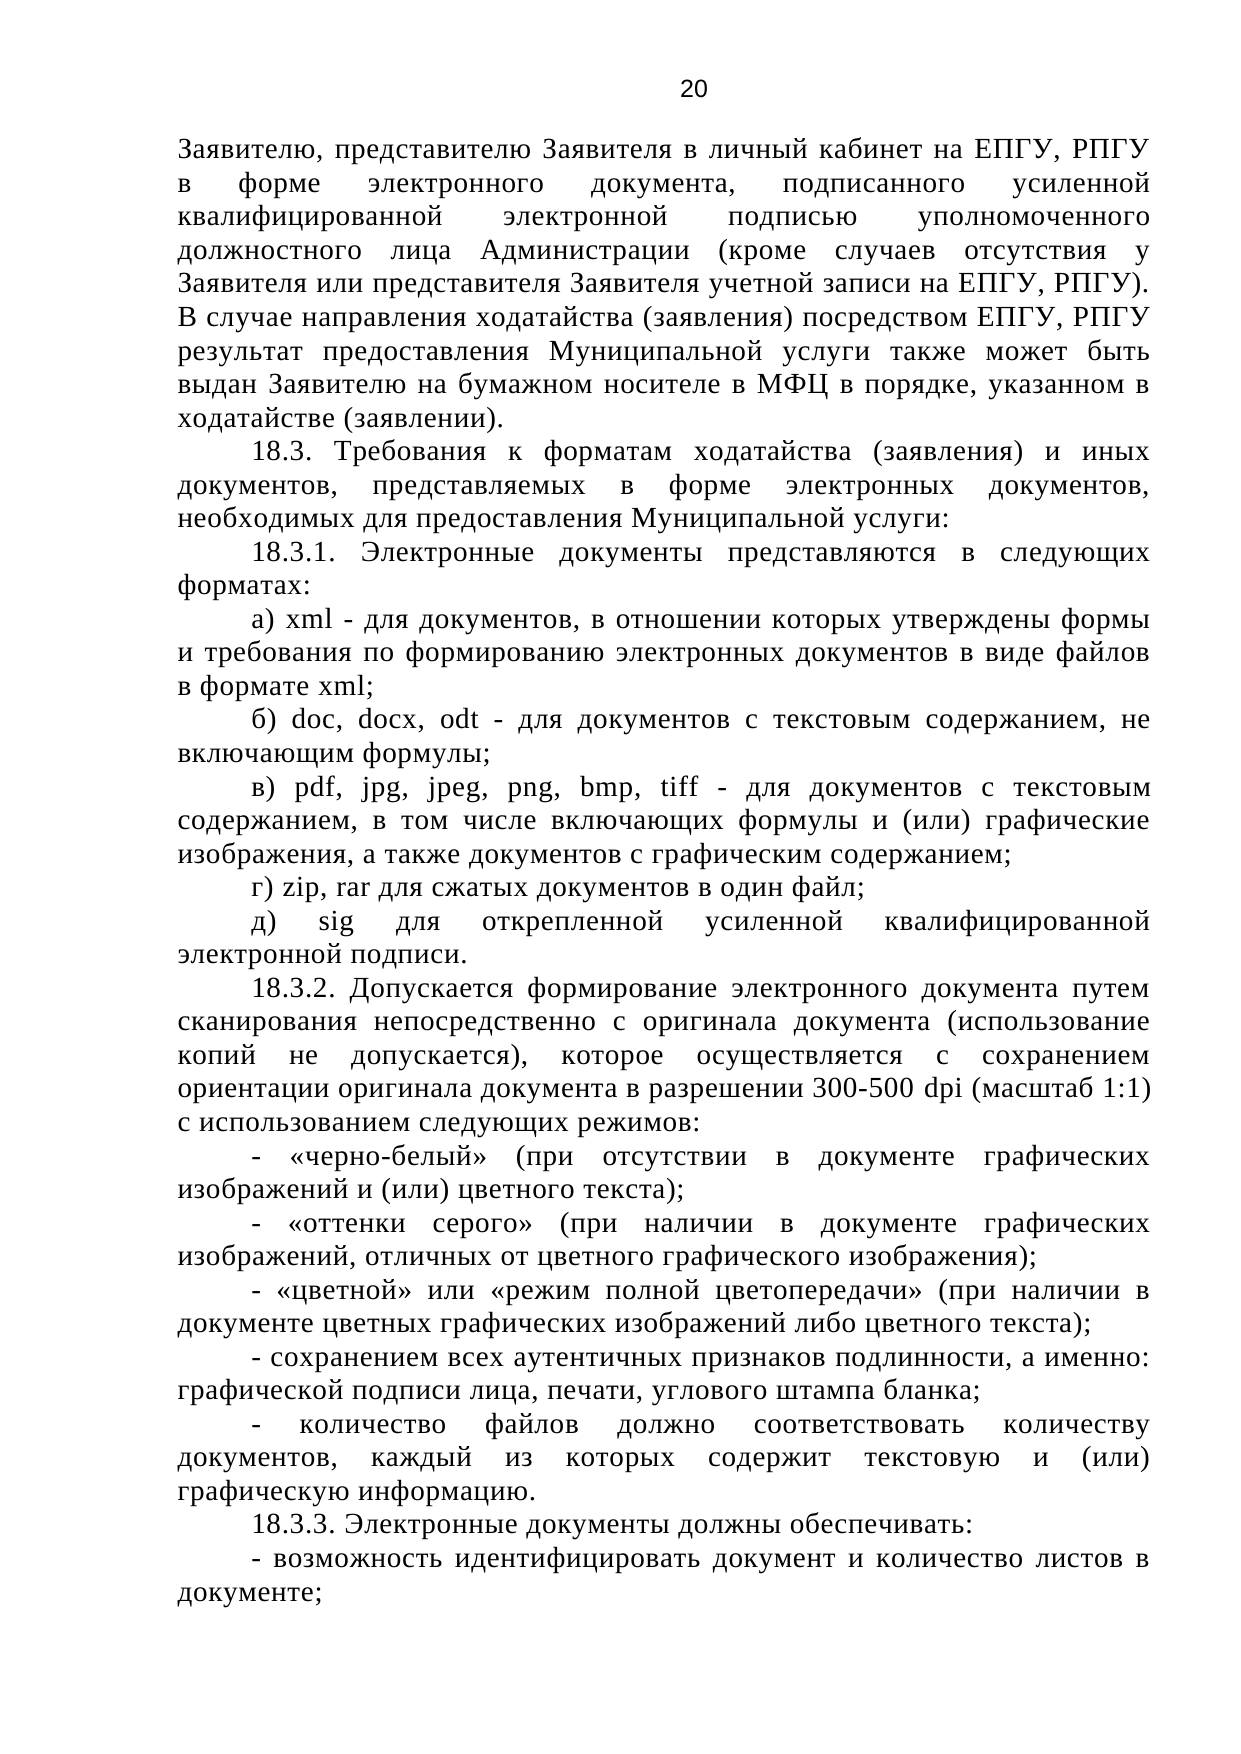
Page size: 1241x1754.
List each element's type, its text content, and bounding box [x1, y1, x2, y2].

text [177, 131, 1152, 433]
text - «оттенки серого» (при наличии в документе графических изображений, отличных от цветного графического изображения); [177, 1205, 1152, 1272]
text - «цветной» или «режим полной цветопередачи» (при наличии в документе цветных графических изображений либо цветного текста); [177, 1272, 1152, 1339]
text 18.3. Требования к форматам ходатайства (заявления) и иных документов, представляемых в форме электронных документов, необходимых для предоставления Муниципальной услуги: [177, 433, 1152, 534]
text а) xml - для документов, в отношении которых утверждены формы и требования по формированию электронных документов в виде файлов в формате xml; [177, 601, 1152, 702]
text - «черно-белый» (при отсутствии в документе графических изображений и (или) цветного текста); [177, 1138, 1152, 1205]
text 18.3.1. Электронные документы представляются в следующих форматах: [177, 534, 1152, 601]
text - возможность идентифицировать документ и количество листов в документе; [177, 1540, 1152, 1607]
text - количество файлов должно соответствовать количеству документов, каждый из которых содержит текстовую и (или) графическую информацию. [177, 1406, 1152, 1507]
text г) zip, rar для сжатых документов в один файл; [177, 869, 1152, 903]
text 18.3.2. Допускается формирование электронного документа путем сканирования непосредственно с оригинала документа (использование копий не допускается), которое осуществляется с сохранением ориентации оригинала документа в разрешении 300-500 dpi (масштаб 1:1) с использованием следующих режимов: [177, 970, 1152, 1138]
text - сохранением всех аутентичных признаков подлинности, а именно: графической подписи лица, печати, углового штампа бланка; [177, 1339, 1152, 1406]
text 18.3.3. Электронные документы должны обеспечивать: [177, 1507, 1152, 1540]
text в) pdf, jpg, jpeg, png, bmp, tiff - для документов с текстовым содержанием, в том числе включающих формулы и (или) графические изображения, а также документов с графическим содержанием; [177, 769, 1152, 869]
text б) doc, docx, odt - для документов с текстовым содержанием, не включающим формулы; [177, 702, 1152, 769]
text д) sig для открепленной усиленной квалифицированной электронной подписи. [177, 903, 1152, 970]
